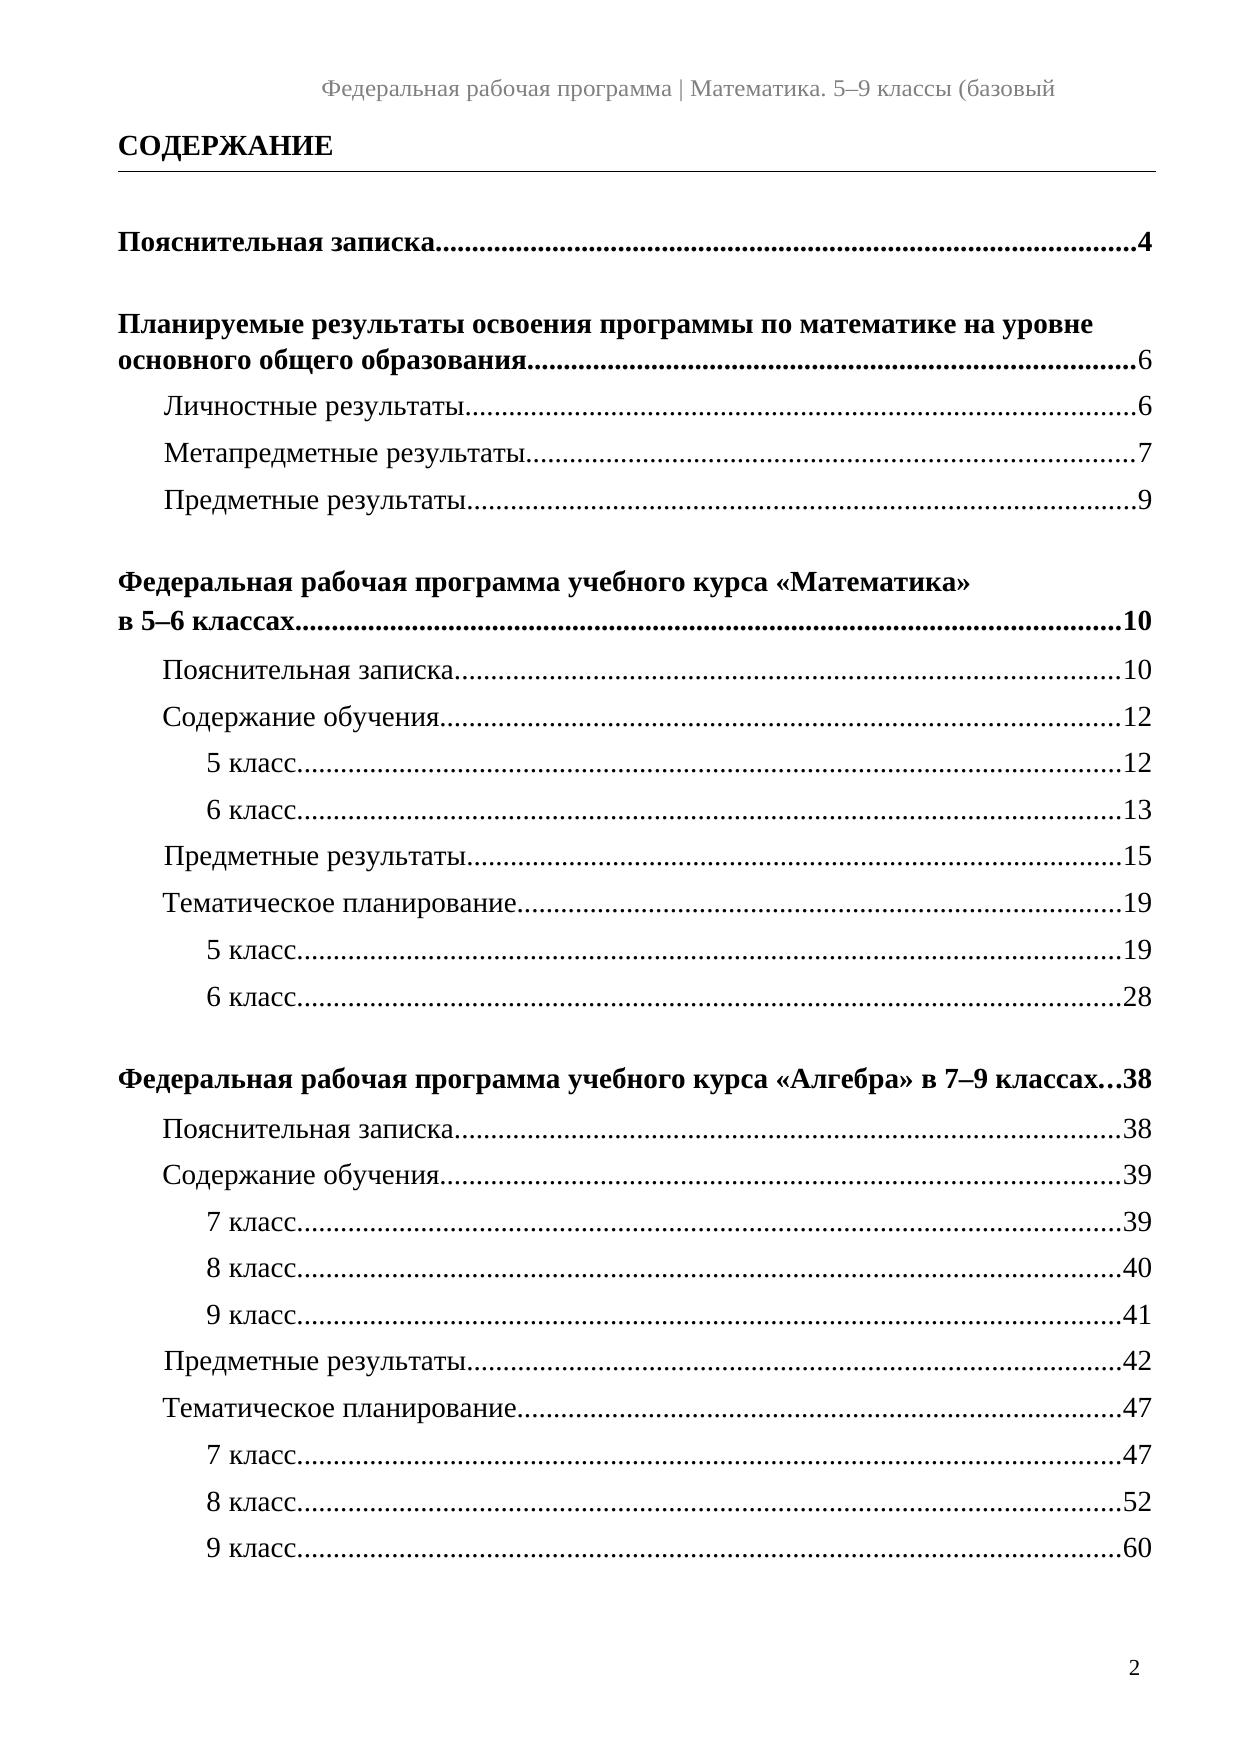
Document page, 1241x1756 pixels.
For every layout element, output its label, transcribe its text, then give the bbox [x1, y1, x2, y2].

subtitle СОДЕРЖАНИЕ [118, 128, 1167, 161]
